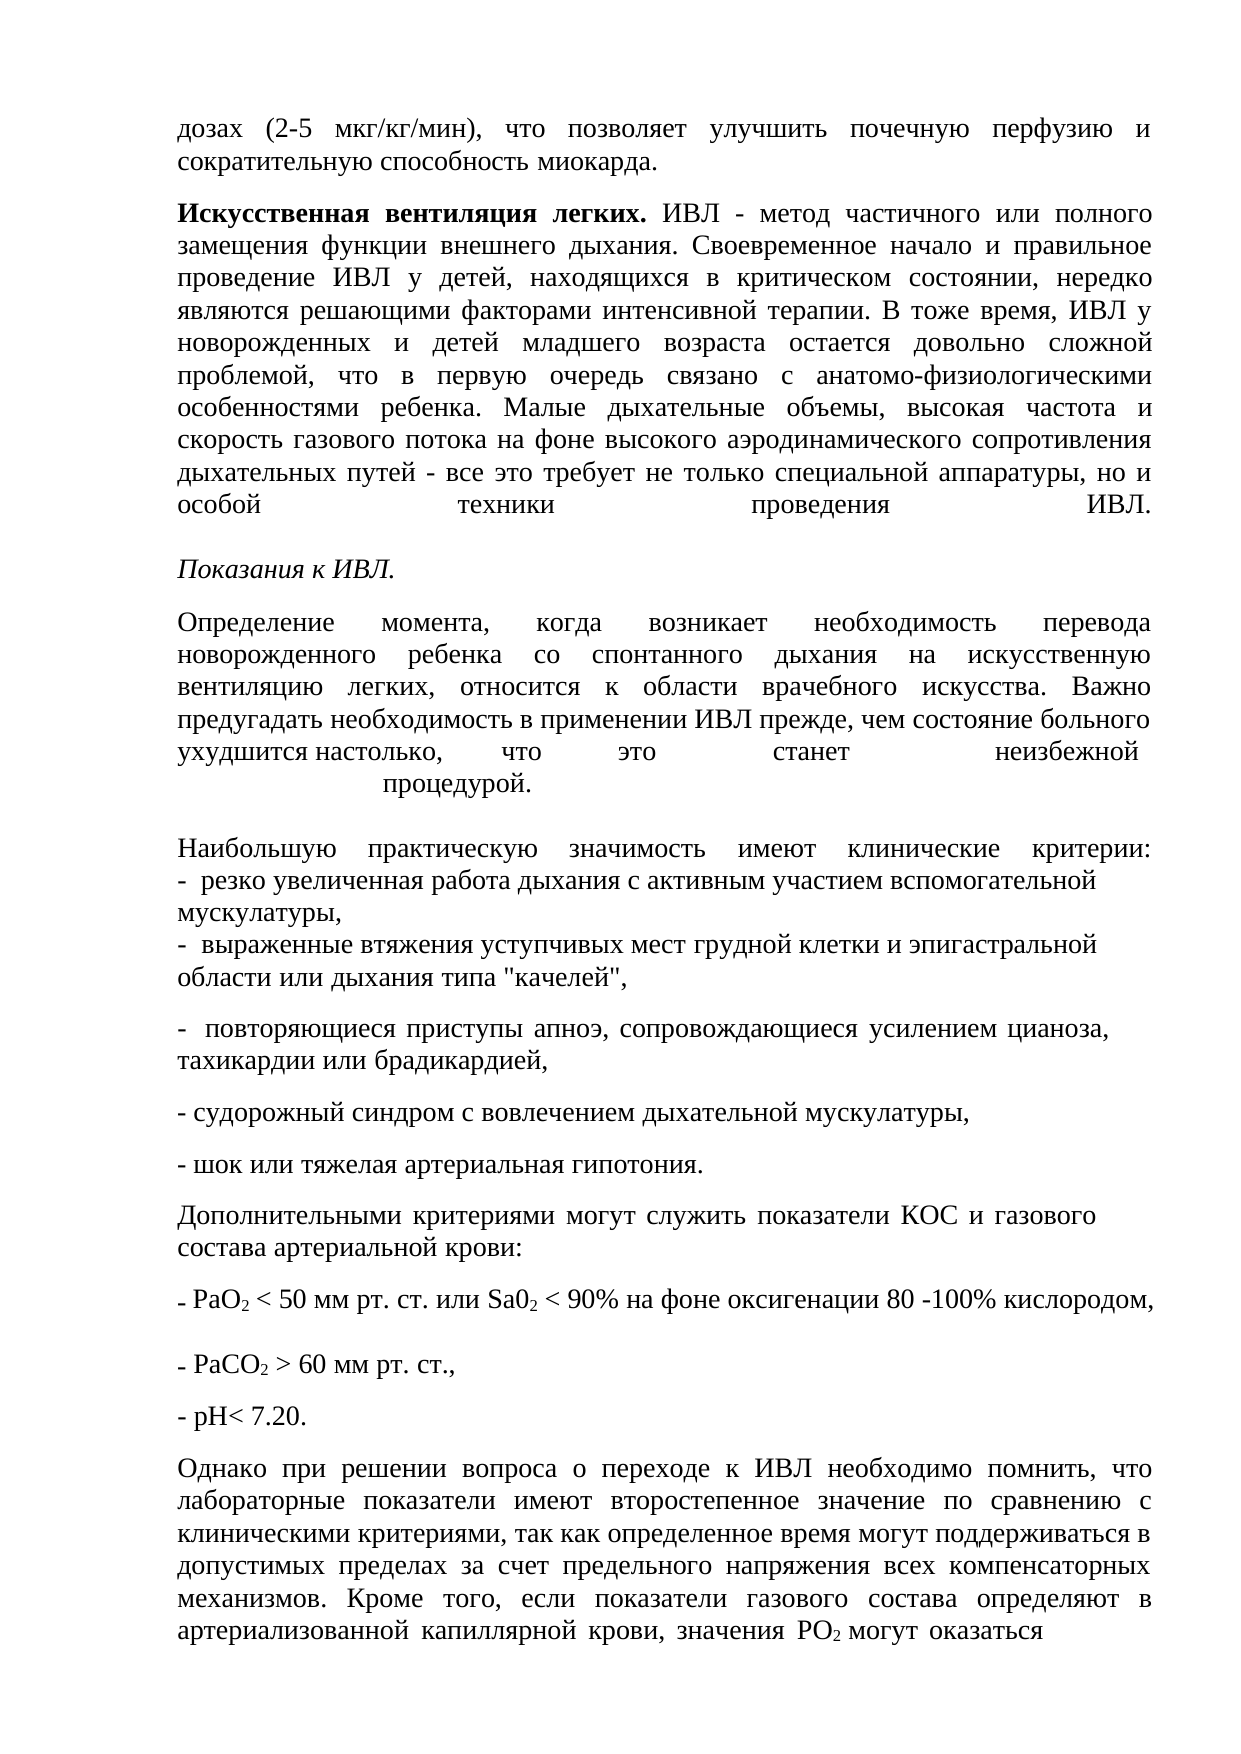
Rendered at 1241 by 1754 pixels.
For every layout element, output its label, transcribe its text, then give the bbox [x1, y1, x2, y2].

text Дополнительными критериями могут служить показатели КОС и газового состава артериальной крови: [177, 1199, 1165, 1262]
list судорожный синдром с вовлечением дыхательной мускулатуры, [177, 1094, 1165, 1127]
list PaСO2 > 60 мм рт. ст., [177, 1347, 1165, 1381]
text Однако при решении вопроса о переходе к ИВЛ необходимо помнить, что лабораторные показатели имеют второстепенное значение по сравнению с клиническими критериями, так как определенное время могут поддерживаться в допустимых пределах за счет предельного напряжения всех компенсаторных механизмов. Кроме того, если показатели газового состава определяют в артериализованной капиллярной крови, значения PO2 могут оказаться [177, 1451, 1152, 1648]
list шок или тяжелая артериальная гипотония. [177, 1147, 1165, 1179]
text дозах (2-5 мкг/кг/мин), что позволяет улучшить почечную перфузию и сократительную способность миокарда. [177, 113, 1151, 176]
list повторяющиеся приступы апноэ, сопровождающиеся усилением цианоза, тахикардии или брадикардией, [177, 1012, 1112, 1075]
text Искусственная вентиляция легких. ИВЛ - метод частичного или полного замещения функции внешнего дыхания. Своевременное начало и правильное проведение ИВЛ у детей, находящихся в критическом состоянии, нередко являются решающими факторами интенсивной терапии. В тоже время, ИВЛ у новорожденных и детей младшего возраста остается довольно сложной проблемой, что в первую очередь связано с анатомо-физиологическими особенностями ребенка. Малые дыхательные объемы, высокая частота и скорость газового потока на фоне высокого аэродинамического сопротивления дыхательных путей - все это требует не только специальной аппаратуры, но и особой техники проведения ИВЛ. [177, 196, 1153, 520]
text Наибольшую практическую значимость имеют клинические критерии: [177, 831, 1165, 863]
text Показания к ИВЛ. [177, 552, 1165, 585]
list выраженные втяжения уступчивых мест грудной клетки и эпигастральной области или дыхания типа "качелей", [177, 928, 1104, 992]
list PaO2 < 50 мм рт. ст. или Sa02 < 90% на фоне оксигенации 80 -100% кислородом, [177, 1283, 1165, 1317]
text Определение момента, когда возникает необходимость перевода новорожденного ребенка со спонтанного дыхания на искусственную вентиляцию легких, относится к области врачебного искусства. Важно предугадать необходимость в применении ИВЛ прежде, чем состояние больного ухудшится настолько, что это станет неизбежной процедурой. [177, 604, 1151, 799]
text - pH< 7.20. [177, 1399, 1165, 1432]
list резко увеличенная работа дыхания с активным участием вспомогательной мускулатуры, [177, 864, 1106, 927]
